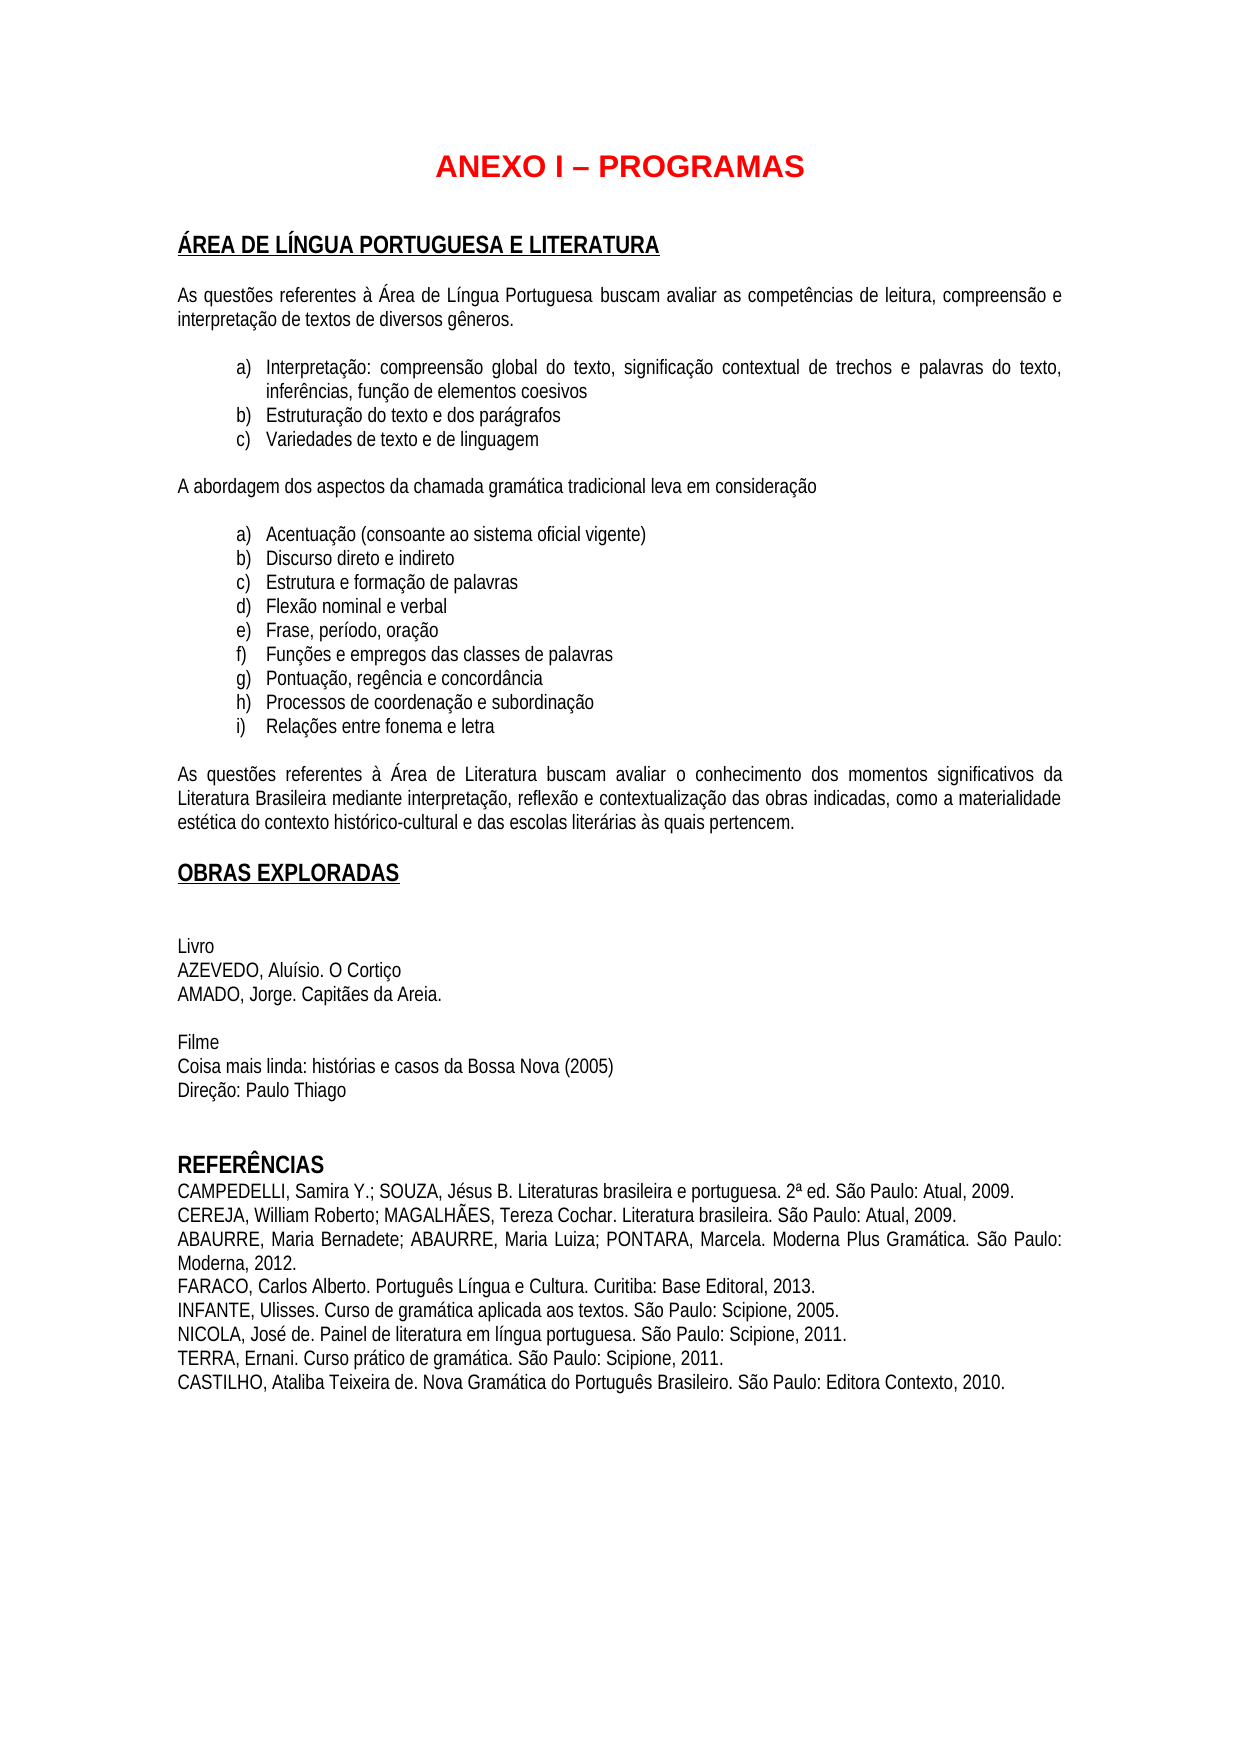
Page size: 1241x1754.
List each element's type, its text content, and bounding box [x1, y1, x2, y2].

text AZEVEDO, Aluísio. O Cortiço [177, 958, 1063, 982]
list Interpretação: compreensão global do texto, significação contextual de trechos e palavras do texto, inferências, função de elementos coesivos [236, 354, 1063, 402]
text CAMPEDELLI, Samira Y.; SOUZA, Jésus B. Literaturas brasileira e portuguesa. 2ª ed. São Paulo: Atual, 2009. [177, 1178, 1063, 1202]
text ÁREA DE LÍNGUA PORTUGUESA E LITERATURA [177, 230, 1063, 259]
text CEREJA, William Roberto; MAGALHÃES, Tereza Cochar. Literatura brasileira. São Paulo: Atual, 2009. [177, 1202, 1063, 1226]
text OBRAS EXPLORADAS [177, 858, 1063, 886]
text Livro [177, 934, 1063, 958]
text TERRA, Ernani. Curso prático de gramática. São Paulo: Scipione, 2011. [177, 1346, 1063, 1370]
text CASTILHO, Ataliba Teixeira de. Nova Gramática do Português Brasileiro. São Paulo: Editora Contexto, 2010. [177, 1370, 1063, 1394]
text REFERÊNCIAS [177, 1150, 1063, 1178]
text ABAURRE, Maria Bernadete; ABAURRE, Maria Luiza; PONTARA, Marcela. Moderna Plus Gramática. São Paulo: Moderna, 2012. [177, 1226, 1063, 1274]
list Frase, período, oração [236, 618, 1063, 642]
list Funções e empregos das classes de palavras [236, 642, 1063, 666]
list Estrutura e formação de palavras [236, 570, 1063, 594]
list Flexão nominal e verbal [236, 594, 1063, 618]
text Direção: Paulo Thiago [177, 1078, 1063, 1102]
text NICOLA, José de. Painel de literatura em língua portuguesa. São Paulo: Scipione, 2011. [177, 1322, 1063, 1346]
text A abordagem dos aspectos da chamada gramática tradicional leva em consideração [177, 474, 1063, 498]
list Variedades de texto e de linguagem [236, 426, 1063, 450]
list Processos de coordenação e subordinação [236, 690, 1063, 714]
text FARACO, Carlos Alberto. Português Língua e Cultura. Curitiba: Base Editoral, 2013. [177, 1274, 1063, 1298]
list Discurso direto e indireto [236, 546, 1063, 570]
text AMADO, Jorge. Capitães da Areia. [177, 982, 1063, 1006]
list Relações entre fonema e letra [236, 714, 1063, 738]
list Pontuação, regência e concordância [236, 666, 1063, 690]
list Acentuação (consoante ao sistema oficial vigente) [236, 522, 1063, 546]
text As questões referentes à Área de Língua Portuguesa buscam avaliar as competências de leitura, compreensão e interpretação de textos de diversos gêneros. [177, 283, 1063, 331]
text INFANTE, Ulisses. Curso de gramática aplicada aos textos. São Paulo: Scipione, 2005. [177, 1298, 1063, 1322]
title ANEXO I – PROGRAMAS [177, 148, 1063, 183]
text Filme [177, 1030, 1063, 1054]
list Estruturação do texto e dos parágrafos [236, 402, 1063, 426]
text Coisa mais linda: histórias e casos da Bossa Nova (2005) [177, 1054, 1063, 1078]
text As questões referentes à Área de Literatura buscam avaliar o conhecimento dos momentos significativos da Literatura Brasileira mediante interpretação, reflexão e contextualização das obras indicadas, como a materialidade estética do contexto histórico-cultural e das escolas literárias às quais pertencem. [177, 762, 1063, 834]
